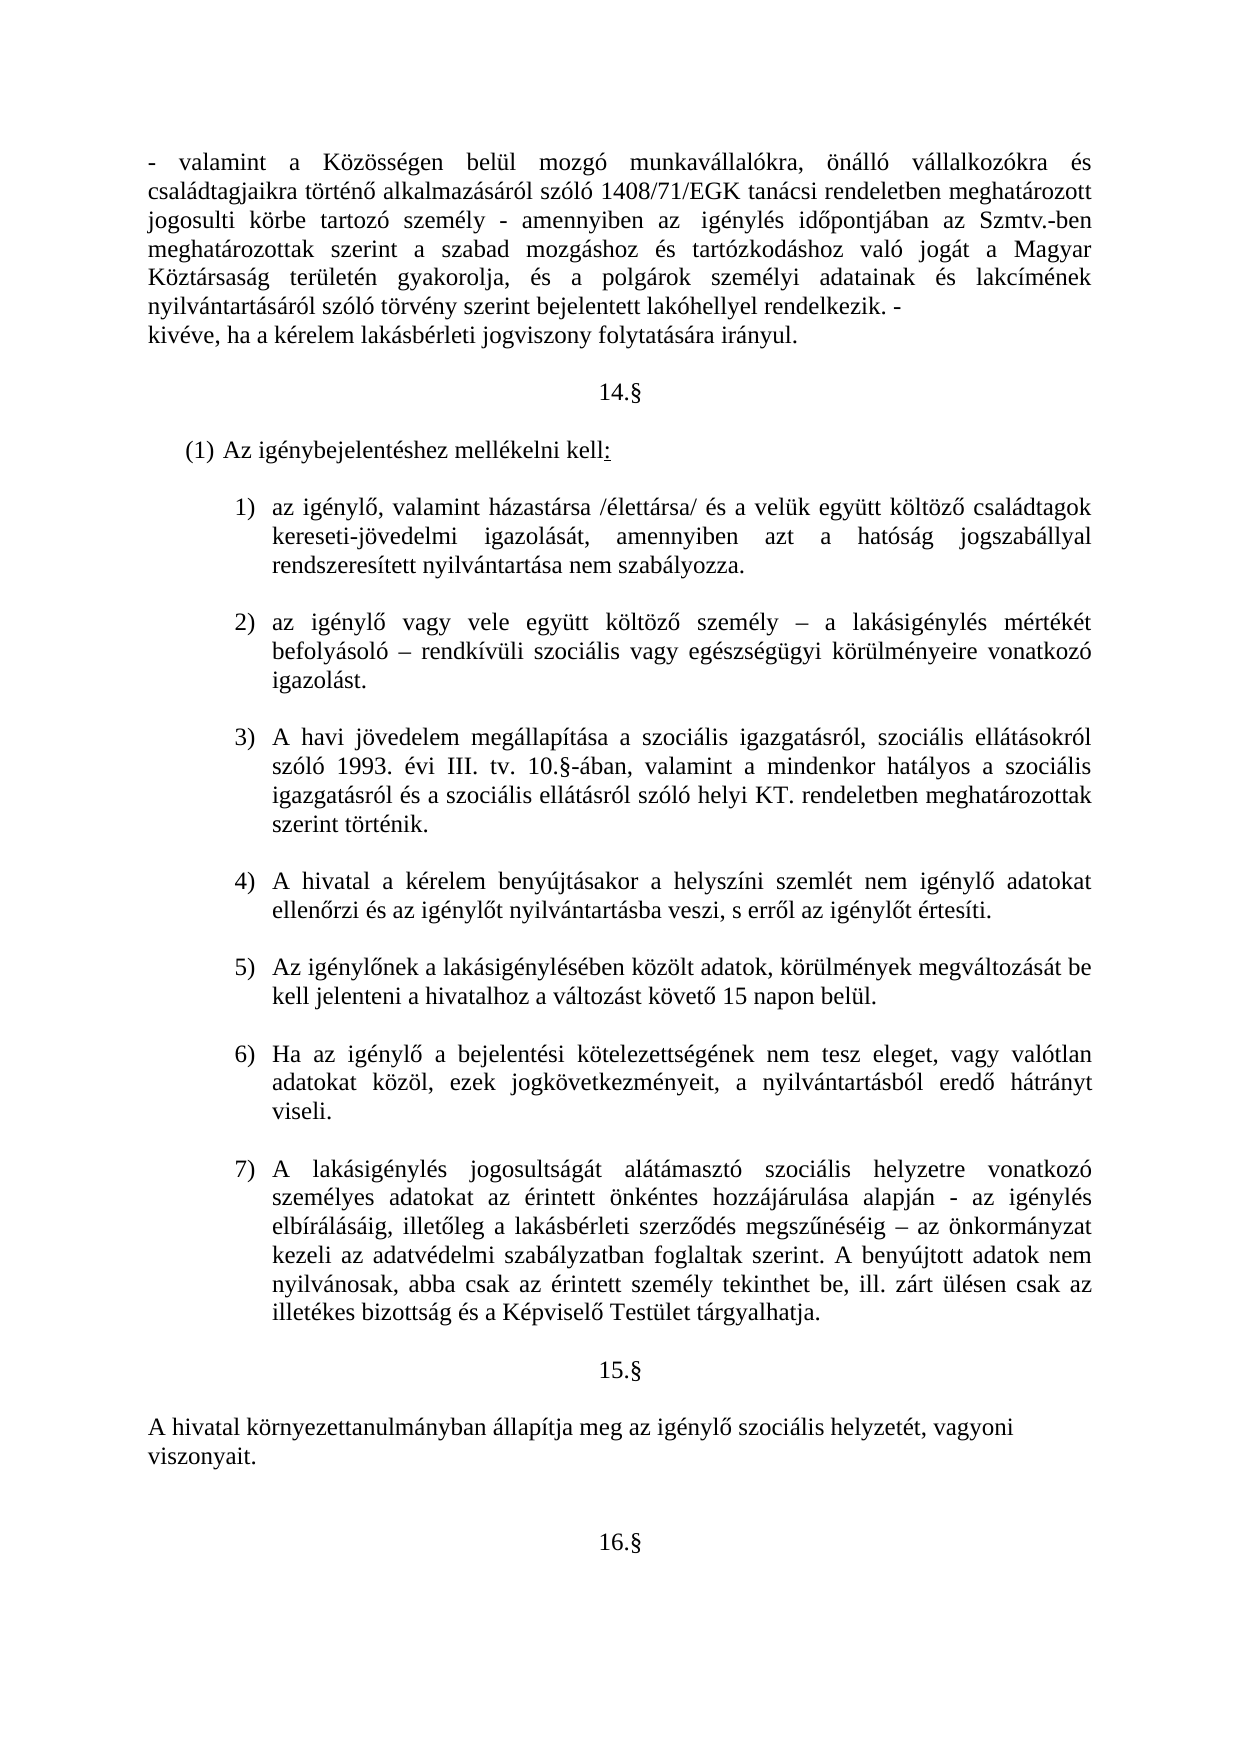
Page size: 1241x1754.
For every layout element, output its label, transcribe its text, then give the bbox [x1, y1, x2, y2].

list A havi jövedelem megállapítása a szociális igazgatásról, szociális ellátásokról szóló 1993. évi III. tv. 10.§-ában, valamint a mindenkor hatályos a szociális igazgatásról és a szociális ellátásról szóló helyi KT. rendeletben meghatározottak szerint történik. [234, 722, 1092, 837]
list az igénylő, valamint házastársa /élettársa/ és a velük együtt költöző családtagok kereseti-jövedelmi igazolását, amennyiben azt a hatóság jogszabállyal rendszeresített nyilvántartása nem szabályozza. [234, 492, 1092, 579]
text A hivatal környezettanulmányban állapítja meg az igénylő szociális helyzetét, vagyoni viszonyait. [148, 1412, 1092, 1470]
list Ha az igénylő a bejelentési kötelezettségének nem tesz eleget, vagy valótlan adatokat közöl, ezek jogkövetkezményeit, a nyilvántartásból eredő hátrányt viseli. [234, 1039, 1092, 1125]
list A lakásigénylés jogosultságát alátámasztó szociális helyzetre vonatkozó személyes adatokat az érintett önkéntes hozzájárulása alapján - az igénylés elbírálásáig, illetőleg a lakásbérleti szerződés megszűnéséig – az önkormányzat kezeli az adatvédelmi szabályzatban foglaltak szerint. A benyújtott adatok nem nyilvánosak, abba csak az érintett személy tekinthet be, ill. zárt ülésen csak az illetékes bizottság és a Képviselő Testület tárgyalhatja. [234, 1154, 1092, 1326]
list Az igénybejelentéshez mellékelni kell: [185, 435, 1092, 464]
text 16.§ [148, 1527, 1092, 1556]
subtitle - valamint a Közösségen belül mozgó munkavállalókra, önálló vállalkozókra és családtagjaikra történő alkalmazásáról szóló 1408/71/EGK tanácsi rendeletben meghatározott jogosulti körbe tartozó személy - amennyiben az igénylés időpontjában az Szmtv.-ben meghatározottak szerint a szabad mozgáshoz és tartózkodáshoz való jogát a Magyar Köztársaság területén gyakorolja, és a polgárok személyi adatainak és lakcímének nyilvántartásáról szóló törvény szerint bejelentett lakóhellyel rendelkezik. - [148, 147, 1092, 320]
text 14.§ [148, 377, 1092, 406]
text kivéve, ha a kérelem lakásbérleti jogviszony folytatására irányul. [148, 320, 1092, 349]
list az igénylő vagy vele együtt költöző személy – a lakásigénylés mértékét befolyásoló – rendkívüli szociális vagy egészségügyi körülményeire vonatkozó igazolást. [234, 607, 1092, 694]
text 15.§ [148, 1355, 1092, 1384]
list A hivatal a kérelem benyújtásakor a helyszíni szemlét nem igénylő adatokat ellenőrzi és az igénylőt nyilvántartásba veszi, s erről az igénylőt értesíti. [234, 866, 1092, 924]
list Az igénylőnek a lakásigénylésében közölt adatok, körülmények megváltozását be kell jelenteni a hivatalhoz a változást követő 15 napon belül. [234, 952, 1092, 1010]
